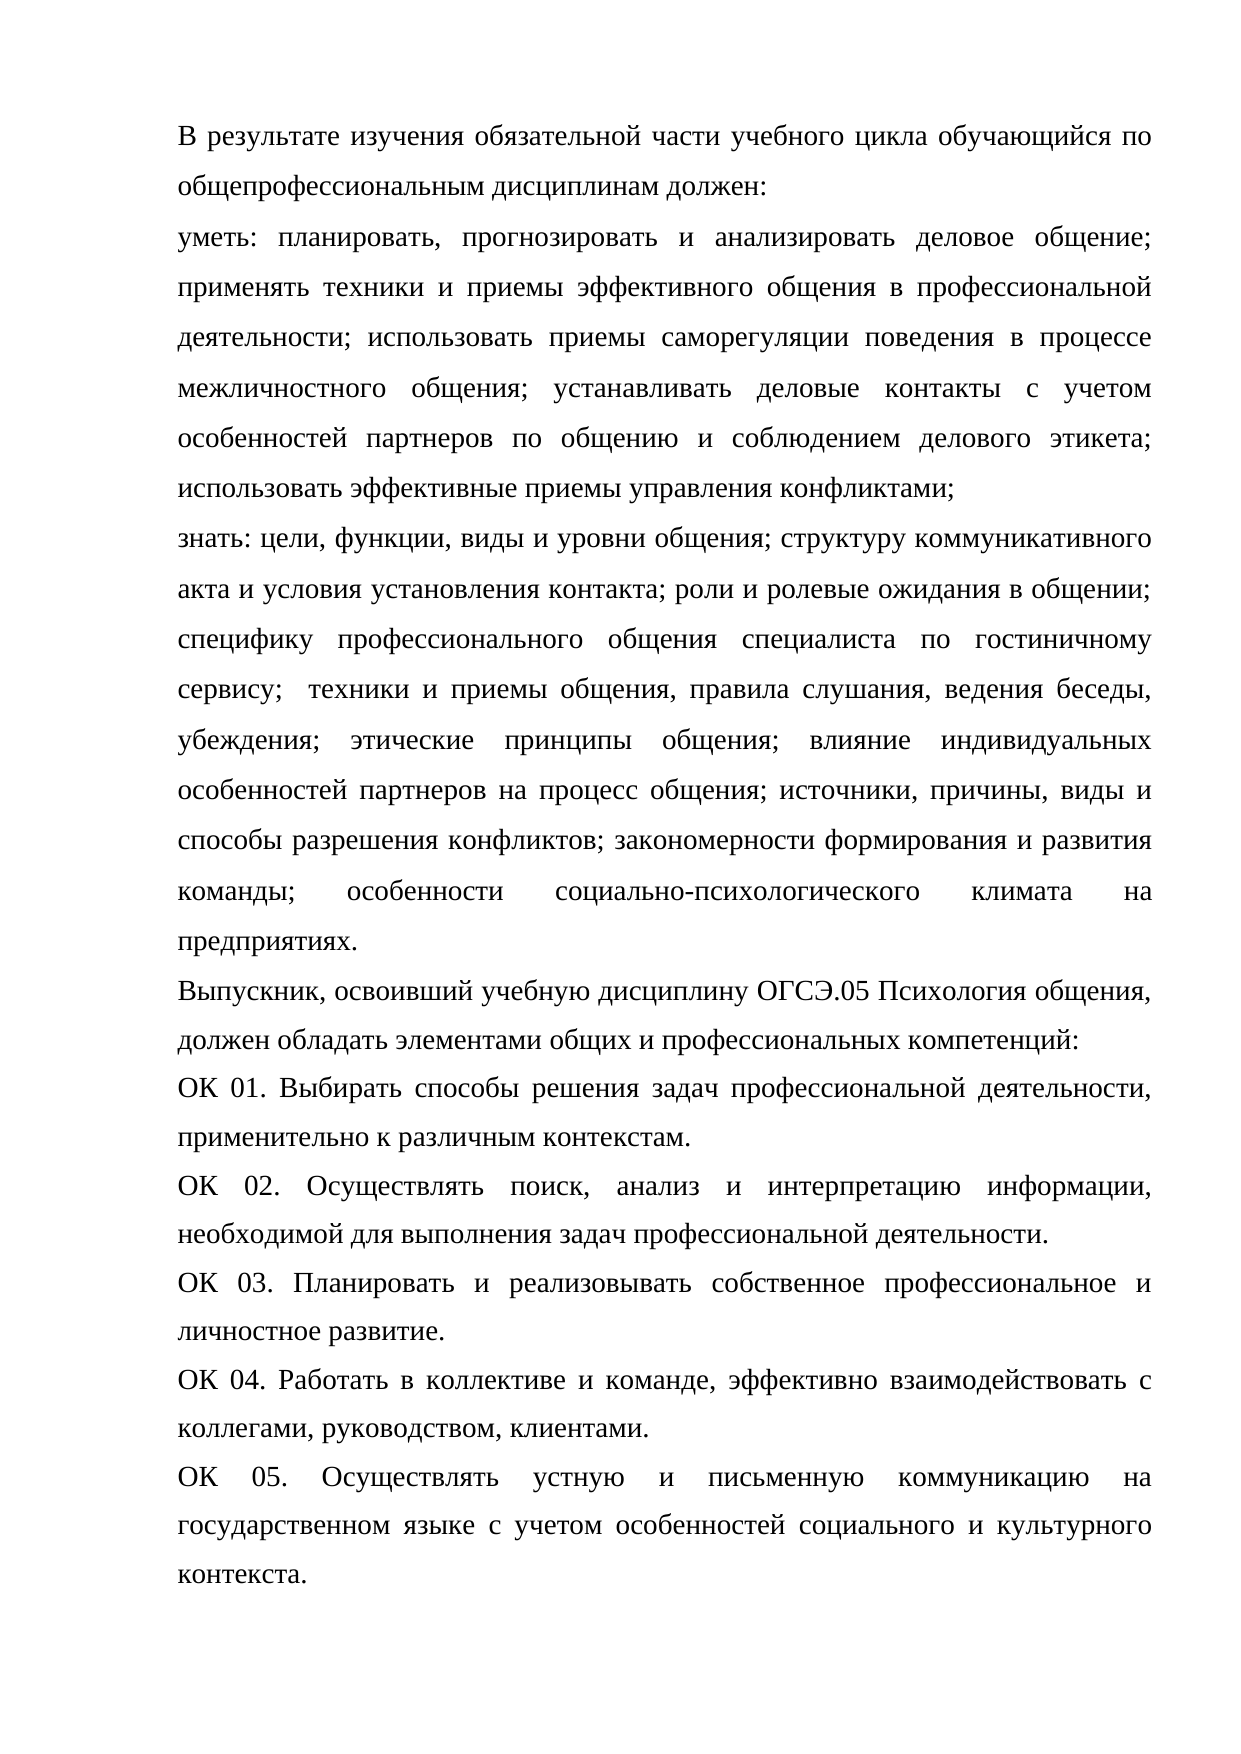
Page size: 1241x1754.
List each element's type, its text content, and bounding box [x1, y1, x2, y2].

text Выпускник, освоивший учебную дисциплину ОГСЭ.05 Психология общения, должен обладать элементами общих и профессиональных компетенций: [177, 973, 1153, 1056]
text знать: цели, функции, виды и уровни общения; структуру коммуникативного акта и условия установления контакта; роли и ролевые ожидания в общении; специфику профессионального общения специалиста по гостиничному сервису; техники и приемы общения, правила слушания, ведения беседы, убеждения; этические принципы общения; влияние индивидуальных особенностей партнеров на процесс общения; источники, причины, виды и способы разрешения конфликтов; закономерности формирования и развития команды; особенности социально-психологического климата на предприятиях. [177, 521, 1153, 957]
text В результате изучения обязательной части учебного цикла обучающийся по общепрофессиональным дисциплинам должен: [177, 118, 1153, 202]
text ОК 02. Осуществлять поиск, анализ и интерпретацию информации, необходимой для выполнения задач профессиональной деятельности. [177, 1168, 1153, 1250]
text ОК 05. Осуществлять устную и письменную коммуникацию на государственном языке с учетом особенностей социального и культурного контекста. [177, 1459, 1153, 1589]
text уметь: планировать, прогнозировать и анализировать деловое общение; применять техники и приемы эффективного общения в профессиональной деятельности; использовать приемы саморегуляции поведения в процессе межличностного общения; устанавливать деловые контакты с учетом особенностей партнеров по общению и соблюдением делового этикета; использовать эффективные приемы управления конфликтами; [177, 219, 1153, 504]
text ОК 01. Выбирать способы решения задач профессиональной деятельности, применительно к различным контекстам. [177, 1071, 1153, 1153]
text ОК 03. Планировать и реализовывать собственное профессиональное и личностное развитие. [177, 1265, 1153, 1347]
text ОК 04. Работать в коллективе и команде, эффективно взаимодействовать с коллегами, руководством, клиентами. [177, 1362, 1153, 1444]
